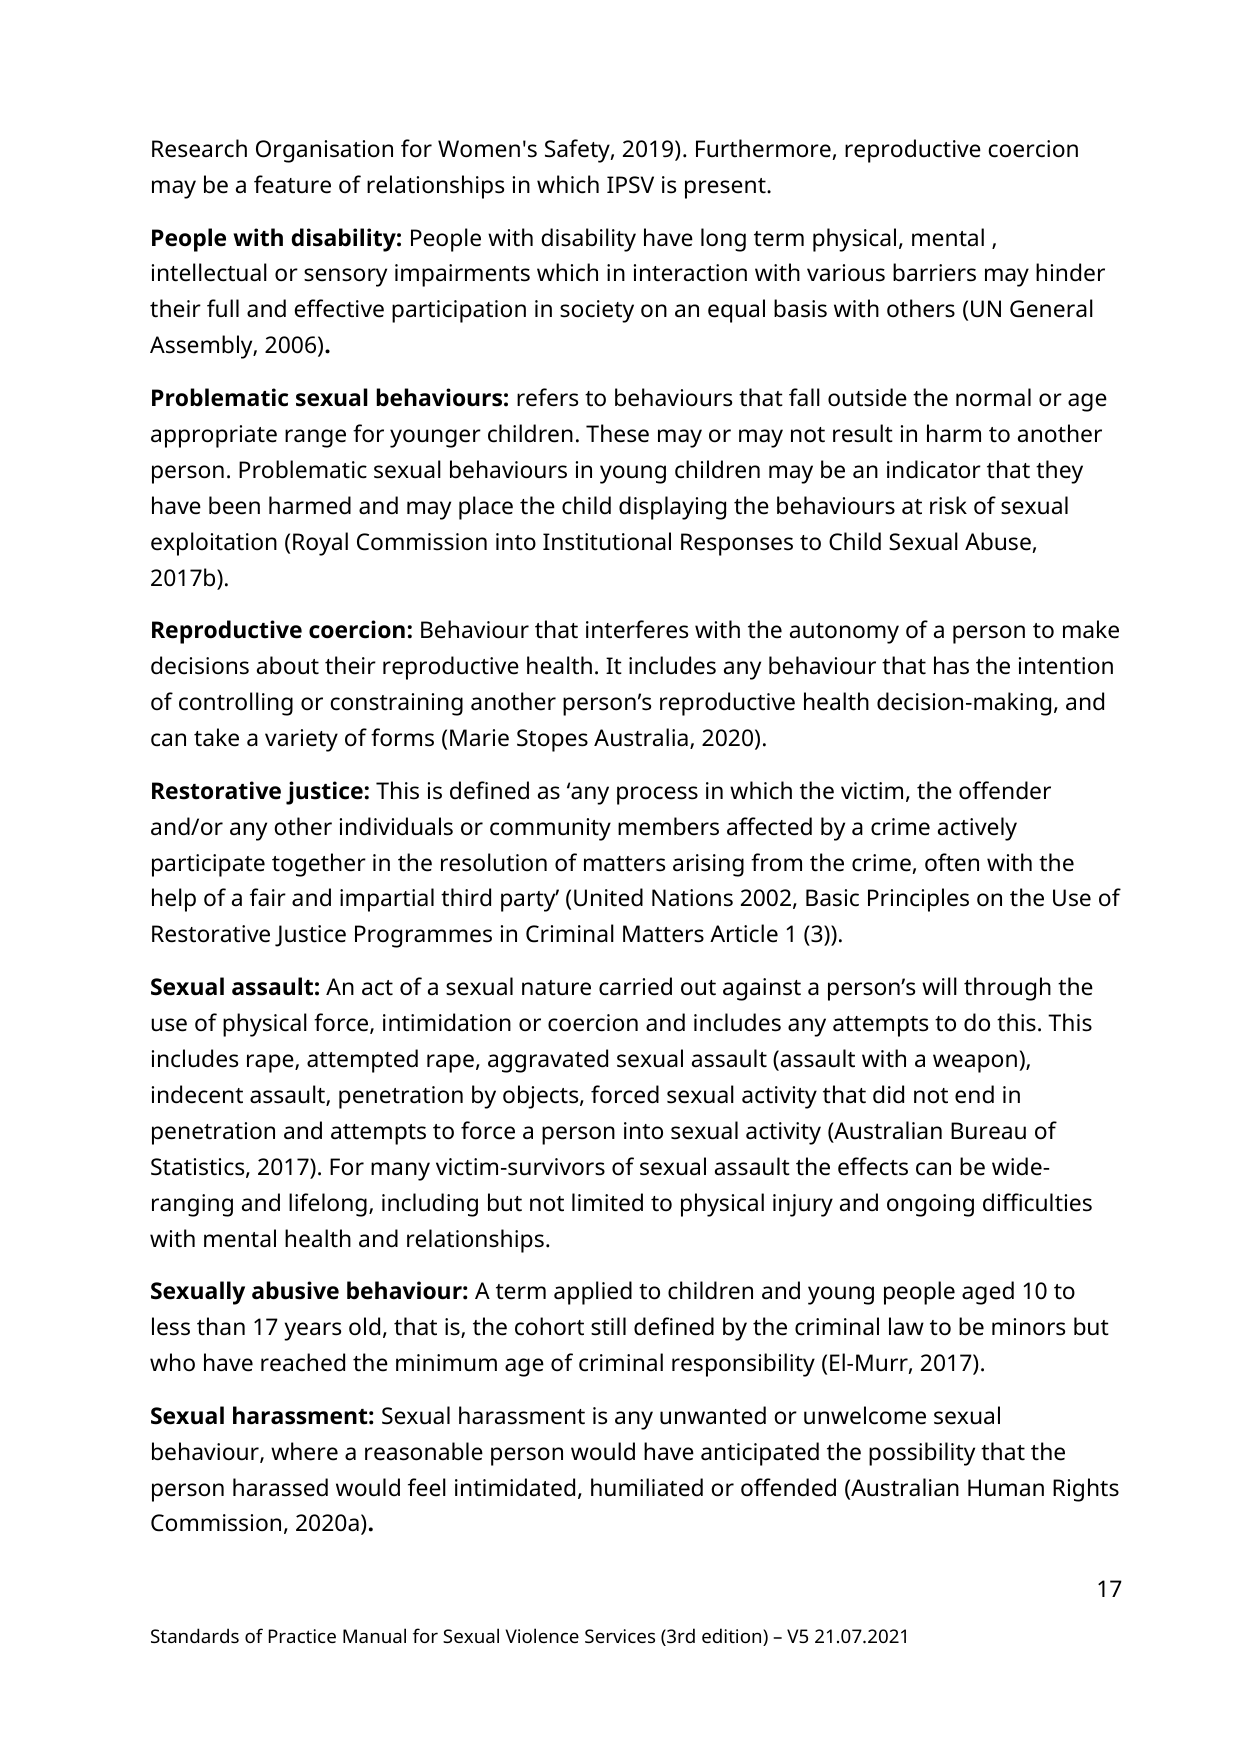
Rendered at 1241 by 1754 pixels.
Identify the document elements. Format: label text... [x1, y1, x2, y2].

text Problematic sexual behaviours: refers to behaviours that fall outside the normal or age appropriate range for younger children. These may or may not result in harm to another person. Problematic sexual behaviours in young children may be an indicator that they have been harmed and may place the child displaying the behaviours at risk of sexual exploitation (Royal Commission into Institutional Responses to Child Sexual Abuse, 2017b). [150, 382, 1122, 593]
text Sexual harassment: Sexual harassment is any unwanted or unwelcome sexual behaviour, where a reasonable person would have anticipated the possibility that the person harassed would feel intimidated, humiliated or offended (Australian Human Rights Commission, 2020a). [150, 1399, 1122, 1539]
text Sexual assault: An act of a sexual nature carried out against a person’s will through the use of physical force, intimidation or coercion and includes any attempts to do this. This includes rape, attempted rape, aggravated sexual assault (assault with a weapon), indecent assault, penetration by objects, forced sexual activity that did not end in penetration and attempts to force a person into sexual activity (Australian Bureau of Statistics, 2017). For many victim-survivors of sexual assault the effects can be wide-ranging and lifelong, including but not limited to physical injury and ongoing difficulties with mental health and relationships. [150, 971, 1122, 1254]
text People with disability: People with disability have long term physical, mental , intellectual or sensory impairments which in interaction with various barriers may hinder their full and effective participation in society on an equal basis with others (UN General Assembly, 2006). [150, 221, 1122, 361]
text Reproductive coercion: Behaviour that interferes with the autonomy of a person to make decisions about their reproductive health. It includes any behaviour that has the intention of controlling or constraining another person’s reproductive health decision-making, and can take a variety of forms (Marie Stopes Australia, 2020). [150, 614, 1122, 753]
text Restorative justice: This is defined as ‘any process in which the victim, the offender and/or any other individuals or community members affected by a crime actively participate together in the resolution of matters arising from the crime, often with the help of a fair and impartial third party’ (United Nations 2002, Basic Principles on the Use of Restorative Justice Programmes in Criminal Matters Article 1 (3)). [150, 774, 1122, 949]
text Sexually abusive behaviour: A term applied to children and young people aged 10 to less than 17 years old, that is, the cohort still defined by the criminal law to be minors but who have reached the minimum age of criminal responsibility (El-Murr, 2017). [150, 1275, 1122, 1378]
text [150, 133, 1122, 200]
